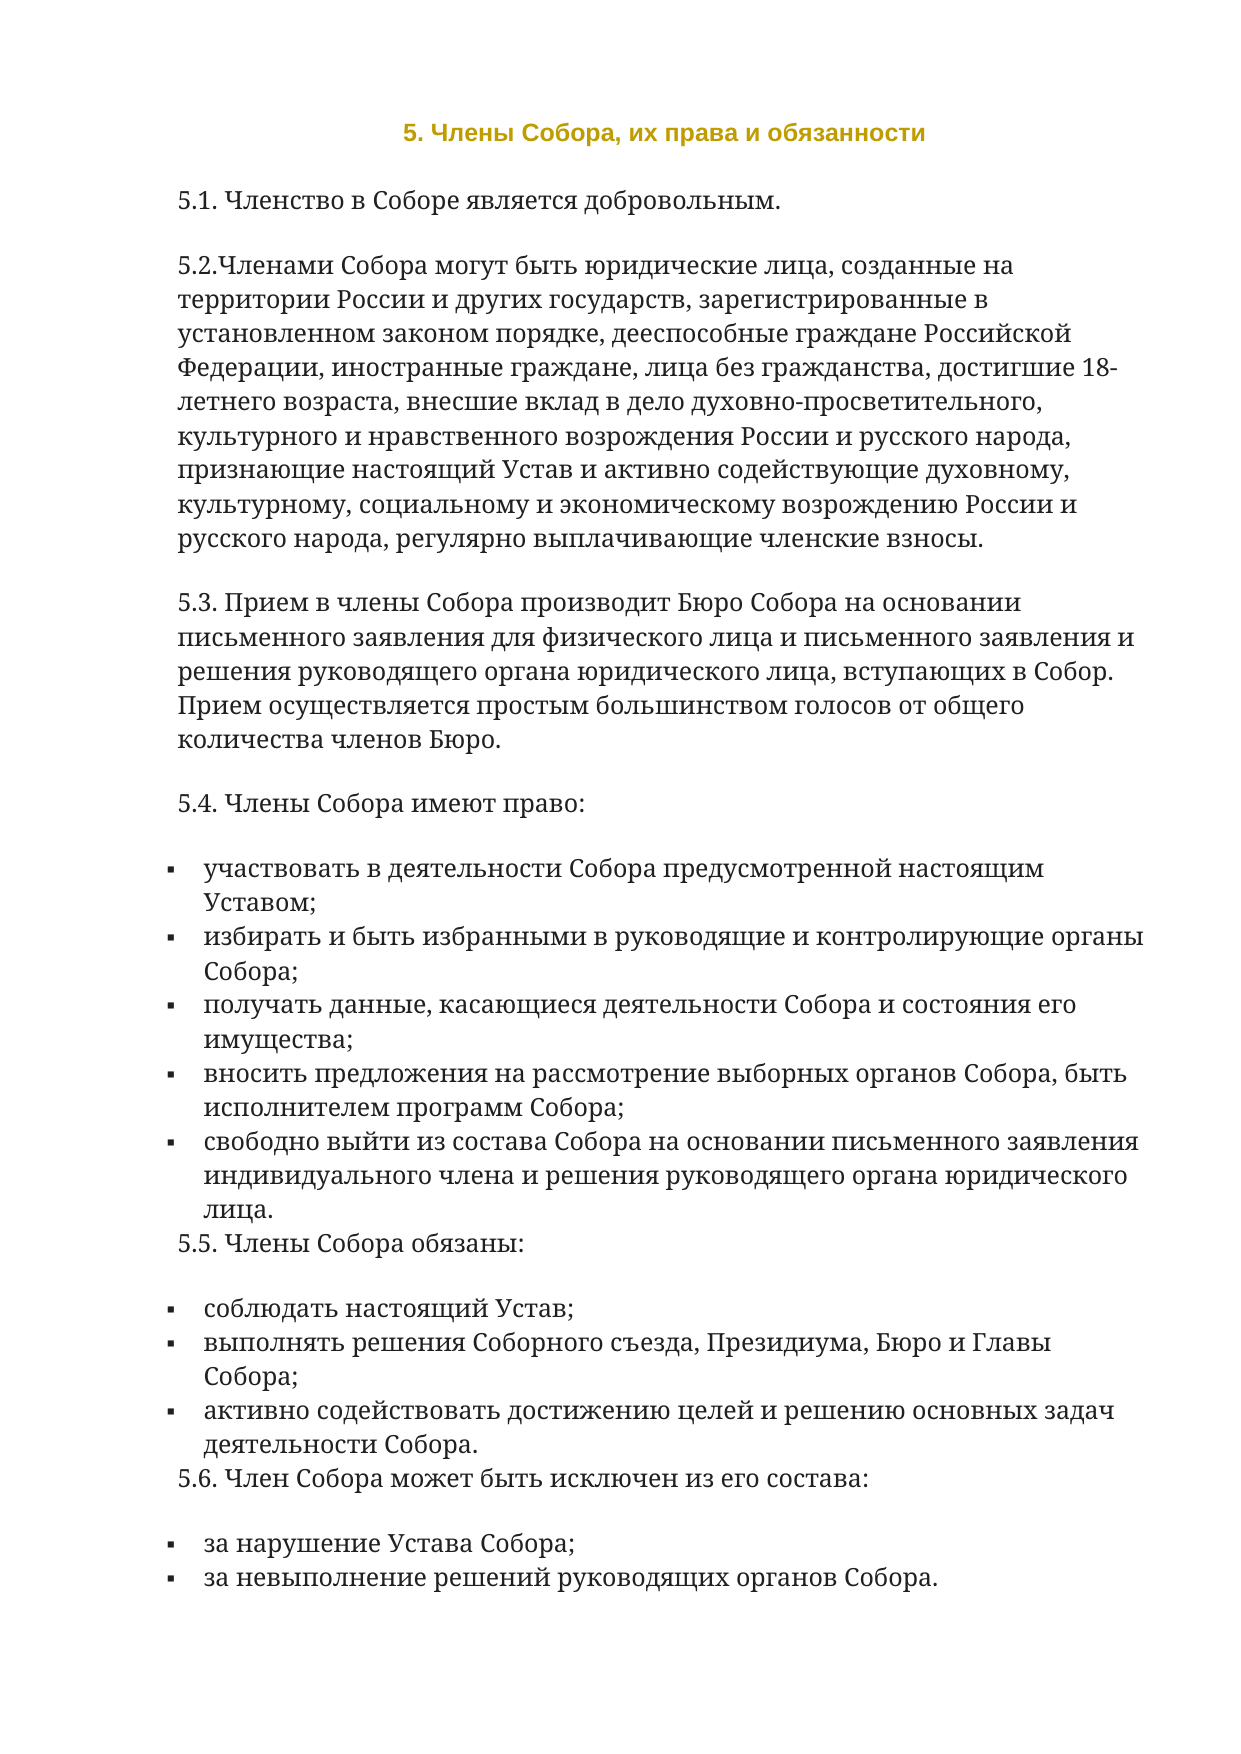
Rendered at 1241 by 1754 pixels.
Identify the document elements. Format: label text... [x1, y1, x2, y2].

list выполнять решения Соборного съезда, Президиума, Бюро и Главы Собора; [166, 1324, 1152, 1393]
list за нарушение Устава Собора; [166, 1526, 1152, 1559]
text 5.2.Членами Собора могут быть юридические лица, созданные на территории России и других государств, зарегистрированные в установленном законом порядке, дееспособные граждане Российской Федерации, иностранные граждане, лица без гражданства, достигшие 18-летнего возраста, внесшие вклад в дело духовно-просветительного, культурного и нравственного возрождения России и русского народа, признающие настоящий Устав и активно содействующие духовному, культурному, социальному и экономическому возрождению России и русского народа, регулярно выплачивающие членские взносы. [177, 248, 1152, 554]
list свободно выйти из состава Собора на основании письменного заявления индивидуального члена и решения руководящего органа юридического лица. [166, 1123, 1152, 1226]
text 5.4. Члены Собора имеют право: [177, 786, 1152, 820]
text 5.6. Член Собора может быть исключен из его состава: [177, 1461, 1152, 1495]
list соблюдать настоящий Устав; [166, 1290, 1152, 1324]
text 5.1. Членство в Соборе является добровольным. [177, 183, 1152, 217]
list участвовать в деятельности Собора предусмотренной настоящим Уставом; [166, 851, 1152, 919]
list вносить предложения на рассмотрение выборных органов Собора, быть исполнителем программ Собора; [166, 1055, 1152, 1123]
text 5.3. Прием в члены Собора производит Бюро Собора на основании письменного заявления для физического лица и письменного заявления и решения руководящего органа юридического лица, вступающих в Собор. Прием осуществляется простым большинством голосов от общего количества членов Бюро. [177, 585, 1152, 755]
list избирать и быть избранными в руководящие и контролирующие органы Собора; [166, 919, 1152, 987]
list активно содействовать достижению целей и решению основных задач деятельности Собора. [166, 1393, 1152, 1461]
text 5.5. Члены Собора обязаны: [177, 1226, 1152, 1260]
text 5. Члены Собора, их права и обязанности [177, 118, 1152, 147]
list за невыполнение решений руководящих органов Собора. [166, 1559, 1152, 1594]
list получать данные, касающиеся деятельности Собора и состояния его имущества; [166, 987, 1152, 1055]
